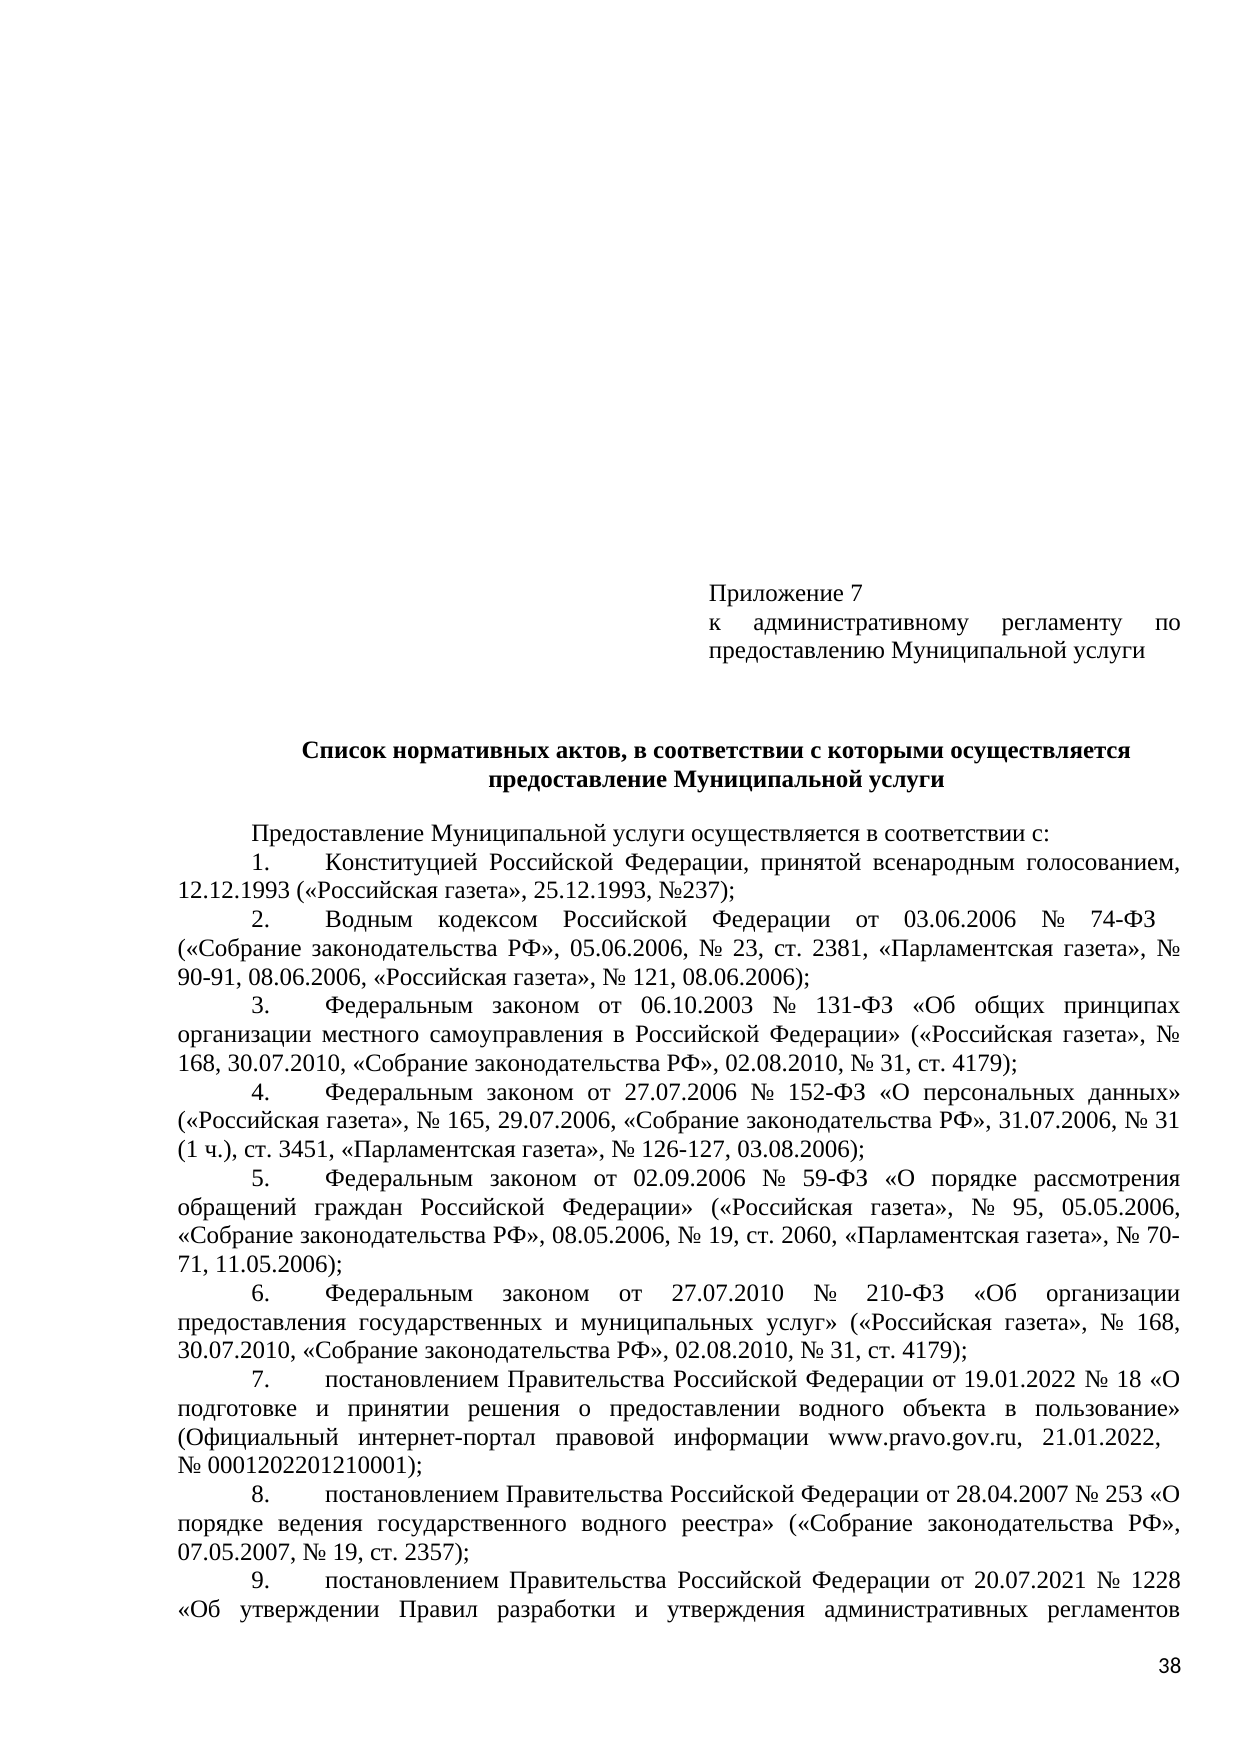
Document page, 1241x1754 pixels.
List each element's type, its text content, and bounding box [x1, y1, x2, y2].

text Приложение 7 [709, 578, 1181, 607]
text Предоставление Муниципальной услуги осуществляется в соответствии с: [177, 818, 1181, 847]
list постановлением Правительства Российской Федерации от 19.01.2022 № 18 «О подготовке и принятии решения о предоставлении водного объекта в пользование» (Официальный интернет-портал правовой информации www.pravo.gov.ru, 21.01.2022, № 0001202201210001); [177, 1364, 1181, 1479]
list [177, 1565, 1181, 1623]
text Список нормативных актов, в соответствии с которыми осуществляется предоставление Муниципальной услуги [252, 735, 1181, 793]
text к административному регламенту по предоставлению Муниципальной услуги [709, 607, 1181, 664]
list Водным кодексом Российской Федерации от 03.06.2006 № 74-ФЗ («Собрание законодательства РФ», 05.06.2006, № 23, ст. 2381, «Парламентская газета», № 90-91, 08.06.2006, «Российская газета», № 121, 08.06.2006); [177, 904, 1181, 990]
list Федеральным законом от 27.07.2006 № 152-ФЗ «О персональных данных» («Российская газета», № 165, 29.07.2006, «Собрание законодательства РФ», 31.07.2006, № 31 (1 ч.), ст. 3451, «Парламентская газета», № 126-127, 03.08.2006); [177, 1077, 1181, 1163]
list постановлением Правительства Российской Федерации от 28.04.2007 № 253 «О порядке ведения государственного водного реестра» («Собрание законодательства РФ», 07.05.2007, № 19, ст. 2357); [177, 1479, 1181, 1565]
list Федеральным законом от 02.09.2006 № 59-ФЗ «О порядке рассмотрения обращений граждан Российской Федерации» («Российская газета», № 95, 05.05.2006, «Собрание законодательства РФ», 08.05.2006, № 19, ст. 2060, «Парламентская газета», № 70-71, 11.05.2006); [177, 1163, 1181, 1278]
list Федеральным законом от 06.10.2003 № 131-ФЗ «Об общих принципах организации местного самоуправления в Российской Федерации» («Российская газета», № 168, 30.07.2010, «Собрание законодательства РФ», 02.08.2010, № 31, ст. 4179); [177, 990, 1181, 1077]
list Федеральным законом от 27.07.2010 № 210-ФЗ «Об организации предоставления государственных и муниципальных услуг» («Российская газета», № 168, 30.07.2010, «Собрание законодательства РФ», 02.08.2010, № 31, ст. 4179); [177, 1278, 1181, 1364]
list Конституцией Российской Федерации, принятой всенародным голосованием, 12.12.1993 («Российская газета», 25.12.1993, №237); [177, 847, 1181, 904]
